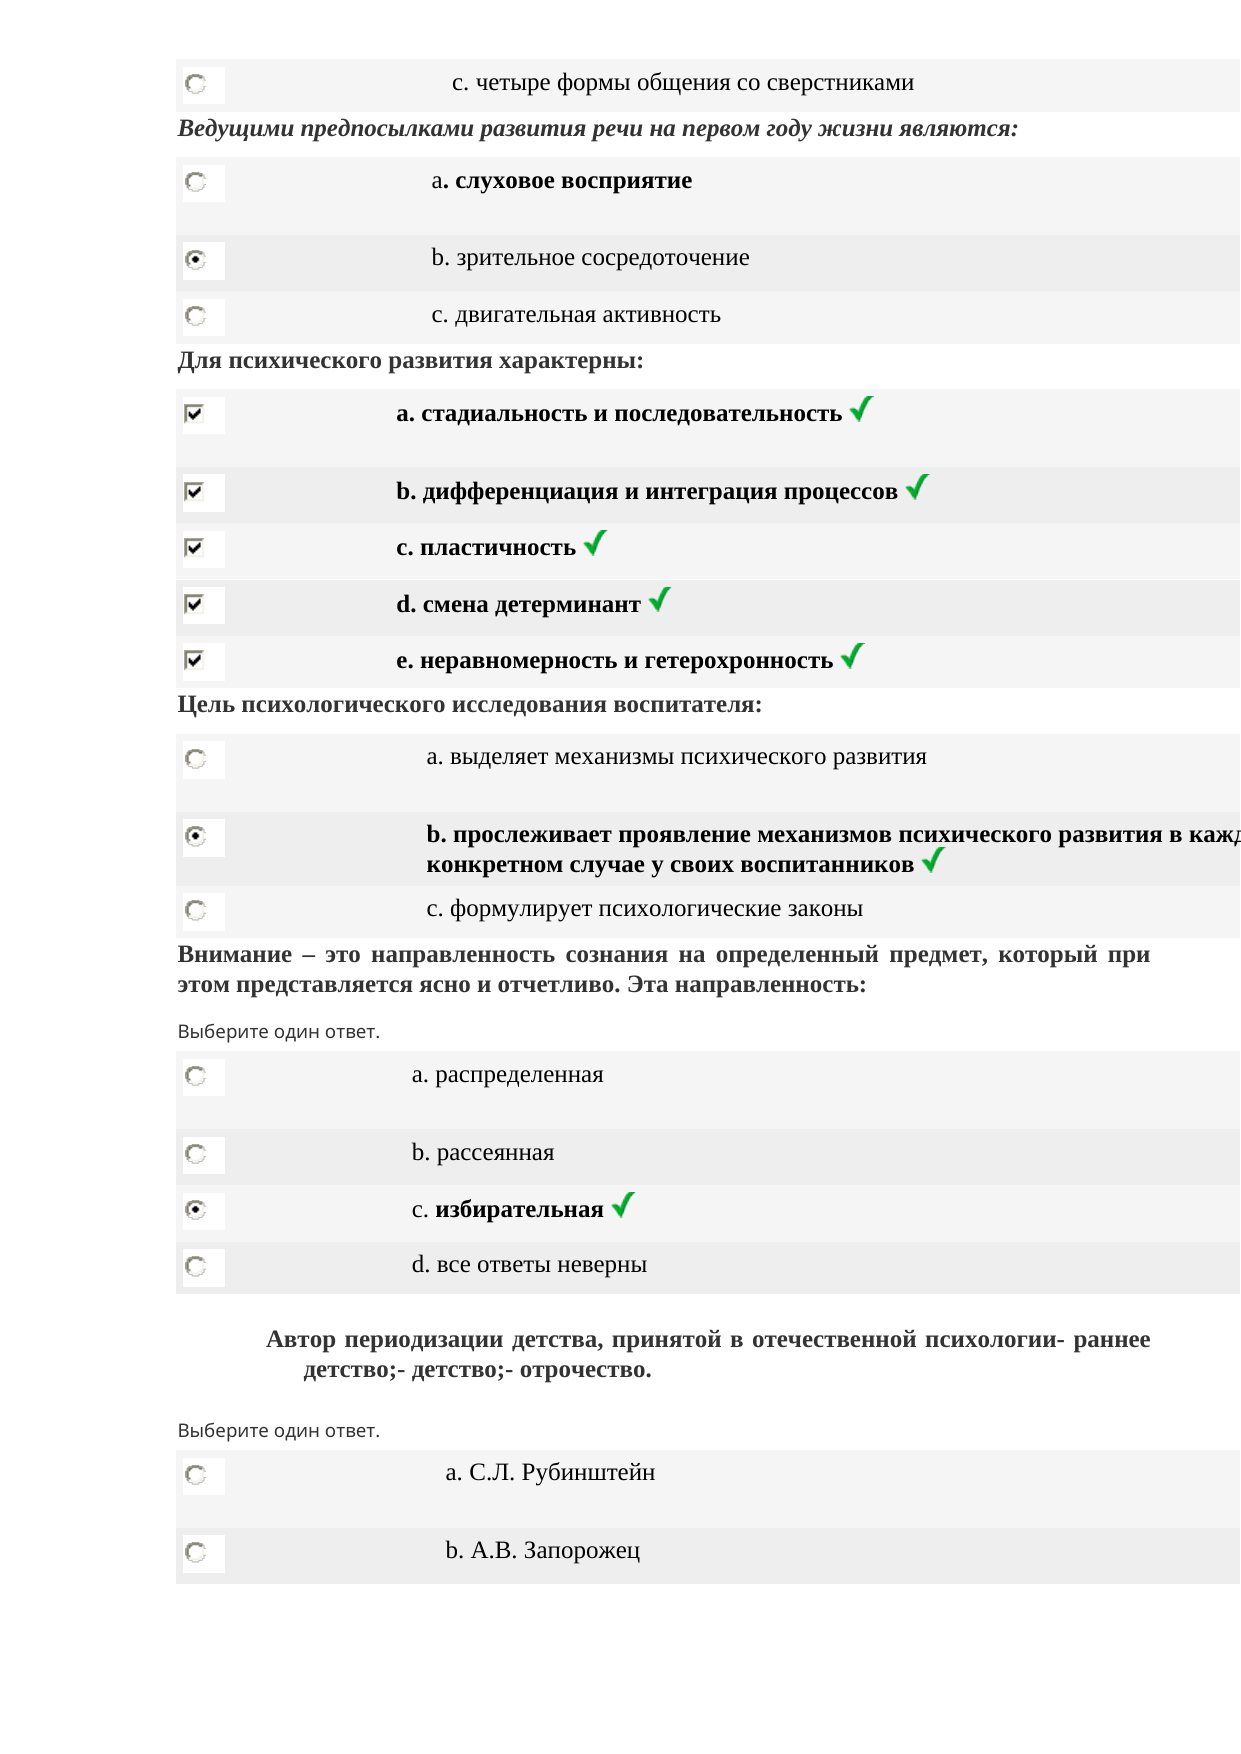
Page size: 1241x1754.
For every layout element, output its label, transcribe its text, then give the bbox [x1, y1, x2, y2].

table_cell b. рассеянная [404, 1129, 1240, 1185]
table_cell d. все ответы неверны [404, 1242, 1240, 1294]
picture [647, 587, 673, 612]
table_cell d. смена детерминант [389, 580, 1240, 636]
table_cell c. избирательная [404, 1185, 1240, 1242]
table_cell [176, 291, 424, 344]
table_header a. слуховое восприятие [424, 157, 1240, 235]
table_cell [176, 1185, 404, 1242]
text Для психического развития характерны: [177, 344, 1152, 374]
table_cell [176, 59, 444, 112]
table_cell [176, 812, 419, 886]
text Выберите один ответ. [177, 1014, 1152, 1044]
table_header [176, 389, 389, 467]
table_header a. распределенная [404, 1051, 1240, 1129]
table_cell [176, 636, 389, 688]
picture [920, 847, 946, 873]
table_cell c. двигательная активность [424, 291, 1240, 344]
table_cell [176, 886, 419, 938]
table_cell c. четыре формы общения со сверстниками [444, 59, 1240, 112]
picture [904, 474, 930, 500]
table_cell b. зрительное сосредоточение [424, 235, 1240, 291]
text Автор периодизации детства, принятой в отечественной психологии- раннее детство;- детство;- отрочество. [266, 1323, 1152, 1383]
table_cell b. дифференциация и интеграция процессов [389, 467, 1240, 523]
table_cell [176, 580, 389, 636]
text Выберите один ответ. [177, 1412, 1152, 1442]
table_header a. стадиальность и последовательность [389, 389, 1240, 467]
table_cell e. неравномерность и гетерохронность [389, 636, 1240, 688]
picture [582, 530, 608, 556]
text Внимание – это направленность сознания на определенный предмет, который при этом представляется ясно и отчетливо. Эта направленность: [177, 938, 1152, 998]
table_header a. выделяет механизмы психического развития [419, 734, 1240, 812]
table_cell [176, 1528, 438, 1584]
table_header a. С.Л. Рубинштейн [438, 1450, 1240, 1528]
text Ведущими предпосылками развития речи на первом году жизни являются: [177, 112, 1152, 142]
table_cell [176, 1242, 404, 1294]
table_cell b. прослеживает проявление механизмов психического развития в каждом конкретном случае у своих воспитанников [419, 812, 1240, 886]
table_header [176, 734, 419, 812]
table_cell c. пластичность [389, 523, 1240, 579]
table_cell [176, 235, 424, 291]
table_header [176, 1450, 438, 1528]
table_cell c. формулирует психологические законы [419, 886, 1240, 938]
table_cell [176, 1129, 404, 1185]
table_cell [176, 523, 389, 579]
text Цель психологического исследования воспитателя: [177, 688, 1152, 718]
table_header [176, 157, 424, 235]
picture [848, 396, 874, 422]
table_cell [176, 467, 389, 523]
picture [610, 1192, 636, 1218]
picture [839, 643, 865, 669]
table_cell b. А.В. Запорожец [438, 1528, 1240, 1584]
table_header [176, 1051, 404, 1129]
